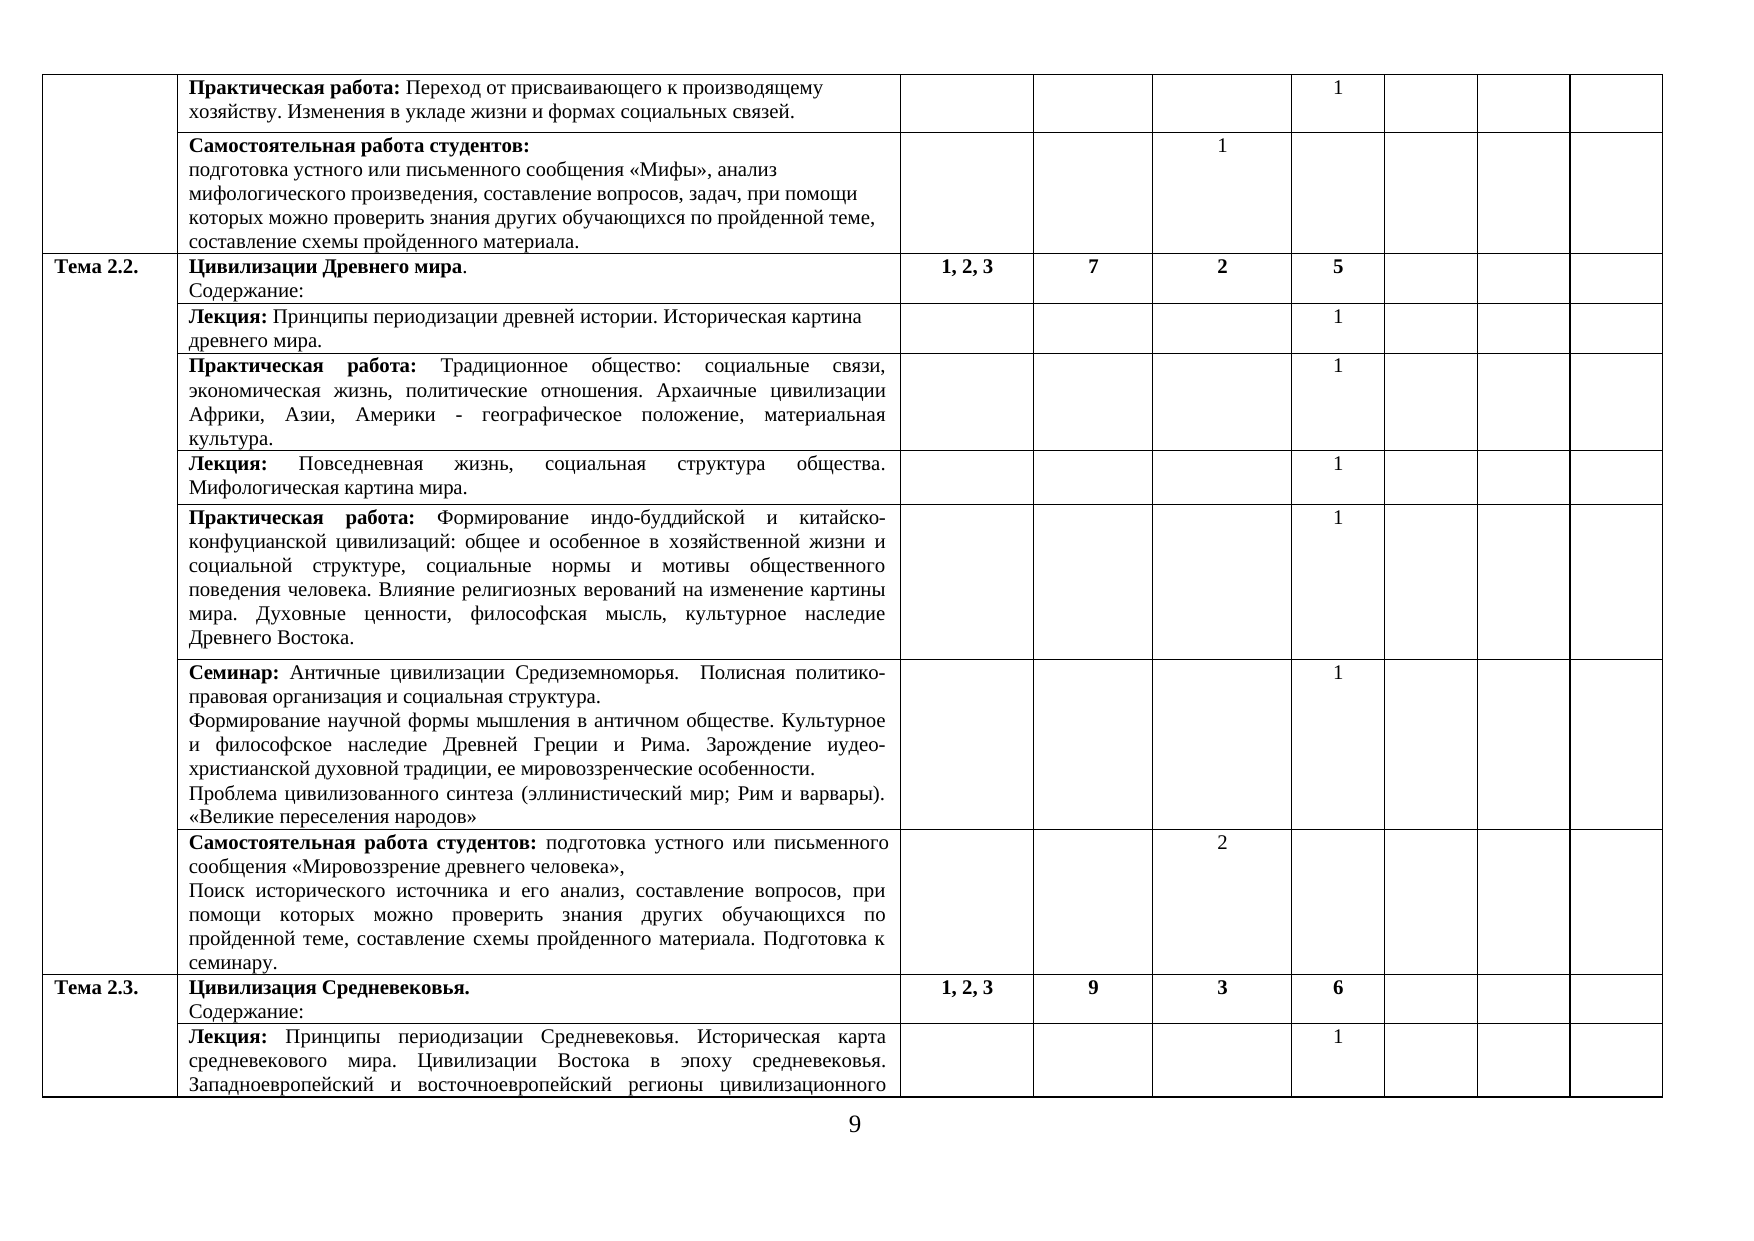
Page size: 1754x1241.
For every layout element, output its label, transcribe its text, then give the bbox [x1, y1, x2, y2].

table_cell [1292, 830, 1384, 974]
table_cell 1 [1292, 354, 1384, 450]
table_cell [1385, 660, 1477, 828]
table_cell [1153, 1024, 1291, 1096]
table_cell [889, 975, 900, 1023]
table_cell 6 [1292, 975, 1384, 1023]
table_cell [1385, 505, 1477, 659]
table_cell [1034, 830, 1152, 974]
table_cell Практическая работа: Формирование индо-буддийской и китайско-конфуцианской цивилизаций: общее и особенное в хозяйственной жизни и социальной структуре, социальные нормы и мотивы общественного поведения человека. Влияние религиозных верований на изменение картины мира. Духовные ценности, философская мысль, культурное наследие Древнего Востока. [178, 505, 900, 659]
table_cell [1571, 660, 1662, 828]
table_cell 1 [1292, 660, 1384, 828]
table_cell 1 [1292, 505, 1384, 659]
table_cell [901, 830, 1033, 974]
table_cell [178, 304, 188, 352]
table_cell 3 [1153, 975, 1291, 1023]
table_cell [1478, 304, 1569, 352]
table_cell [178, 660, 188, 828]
table_cell [1571, 133, 1662, 253]
table_cell [1478, 75, 1569, 132]
table_cell [1034, 133, 1152, 253]
table_cell [1385, 830, 1477, 974]
table_cell 2 [1153, 254, 1291, 303]
table_cell Практическая работа: Переход от присваивающего к производящему хозяйству. Изменения в укладе жизни и формах социальных связей. [178, 75, 900, 132]
table_cell Цивилизации Древнего мира. Содержание: [178, 254, 900, 303]
table_cell [1571, 254, 1662, 303]
table_cell [1571, 451, 1662, 504]
table_cell [1153, 451, 1291, 504]
table_cell 2 [1153, 830, 1291, 974]
table_cell Тема 2.2. [43, 254, 177, 974]
table_cell 1 [1292, 75, 1384, 132]
table_cell [1385, 75, 1477, 132]
table_cell Самостоятельная работа студентов: подготовка устного или письменного сообщения «Мифы», анализ мифологического произведения, составление вопросов, задач, при помощи которых можно проверить знания других обучающихся по пройденной теме, составление схемы пройденного материала. [178, 133, 900, 253]
table_cell Тема 2.3. [43, 975, 177, 1096]
table_cell 5 [1292, 254, 1384, 303]
table_cell [1034, 304, 1152, 352]
table_cell [1385, 304, 1477, 352]
table_cell [1571, 830, 1662, 974]
table_cell [1385, 354, 1477, 450]
table_cell [1571, 354, 1662, 450]
table_cell [1478, 451, 1569, 504]
table_cell [1153, 505, 1291, 659]
table_cell [1478, 830, 1569, 974]
table_cell [1478, 354, 1569, 450]
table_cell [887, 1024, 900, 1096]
table_cell [901, 660, 1033, 828]
table_cell [1571, 505, 1662, 659]
table_cell 1, 2, 3 [901, 975, 1033, 1023]
table_cell [901, 505, 1033, 659]
table_cell 1 [1153, 133, 1291, 253]
table_cell [1385, 254, 1477, 303]
table_cell [1478, 660, 1569, 828]
table_cell 1 [1292, 1024, 1384, 1096]
table_cell [1153, 304, 1291, 352]
table_cell [1385, 975, 1477, 1023]
table_cell 1, 2, 3 [901, 254, 1033, 303]
table_cell [1292, 133, 1384, 253]
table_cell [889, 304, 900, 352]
table_cell [901, 304, 1033, 352]
table_cell [1034, 451, 1152, 504]
table_cell [1034, 75, 1152, 132]
table_cell [1153, 75, 1291, 132]
table_cell [1034, 660, 1152, 828]
table_cell [1571, 975, 1662, 1023]
table_cell [1571, 304, 1662, 352]
table_cell Самостоятельная работа студентов: подготовка устного или письменного сообщения «Мировоззрение древнего человека», Поиск исторического источника и его анализ, составление вопросов, при помощи которых можно проверить знания других обучающихся по пройденной теме, составление схемы пройденного материала. Подготовка к семинару. [178, 830, 900, 974]
table_cell [1034, 354, 1152, 450]
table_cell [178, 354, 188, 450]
table_cell [1153, 660, 1291, 828]
table_cell 9 [1034, 975, 1152, 1023]
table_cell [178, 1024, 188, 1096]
table_cell [1478, 505, 1569, 659]
table_cell [901, 451, 1033, 504]
table_cell [1385, 133, 1477, 253]
table_cell [1478, 133, 1569, 253]
table_cell [901, 1024, 1033, 1096]
table_cell 1 [1292, 304, 1384, 352]
table_cell [1034, 505, 1152, 659]
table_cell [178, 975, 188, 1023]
table_cell [901, 133, 1033, 253]
table_cell [1385, 1024, 1477, 1096]
table_cell 1 [1292, 451, 1384, 504]
table_cell [1153, 354, 1291, 450]
table_cell [1478, 1024, 1569, 1096]
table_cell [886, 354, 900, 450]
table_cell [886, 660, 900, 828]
table_cell [1571, 1024, 1662, 1096]
table_cell [901, 75, 1033, 132]
table_cell [1478, 254, 1569, 303]
table_cell [1385, 451, 1477, 504]
table_cell [1571, 75, 1662, 132]
table_cell 7 [1034, 254, 1152, 303]
table_cell [1478, 975, 1569, 1023]
table_cell [901, 354, 1033, 450]
table_cell [1034, 1024, 1152, 1096]
table_cell Лекция: Повседневная жизнь, социальная структура общества. Мифологическая картина мира. [178, 451, 900, 504]
